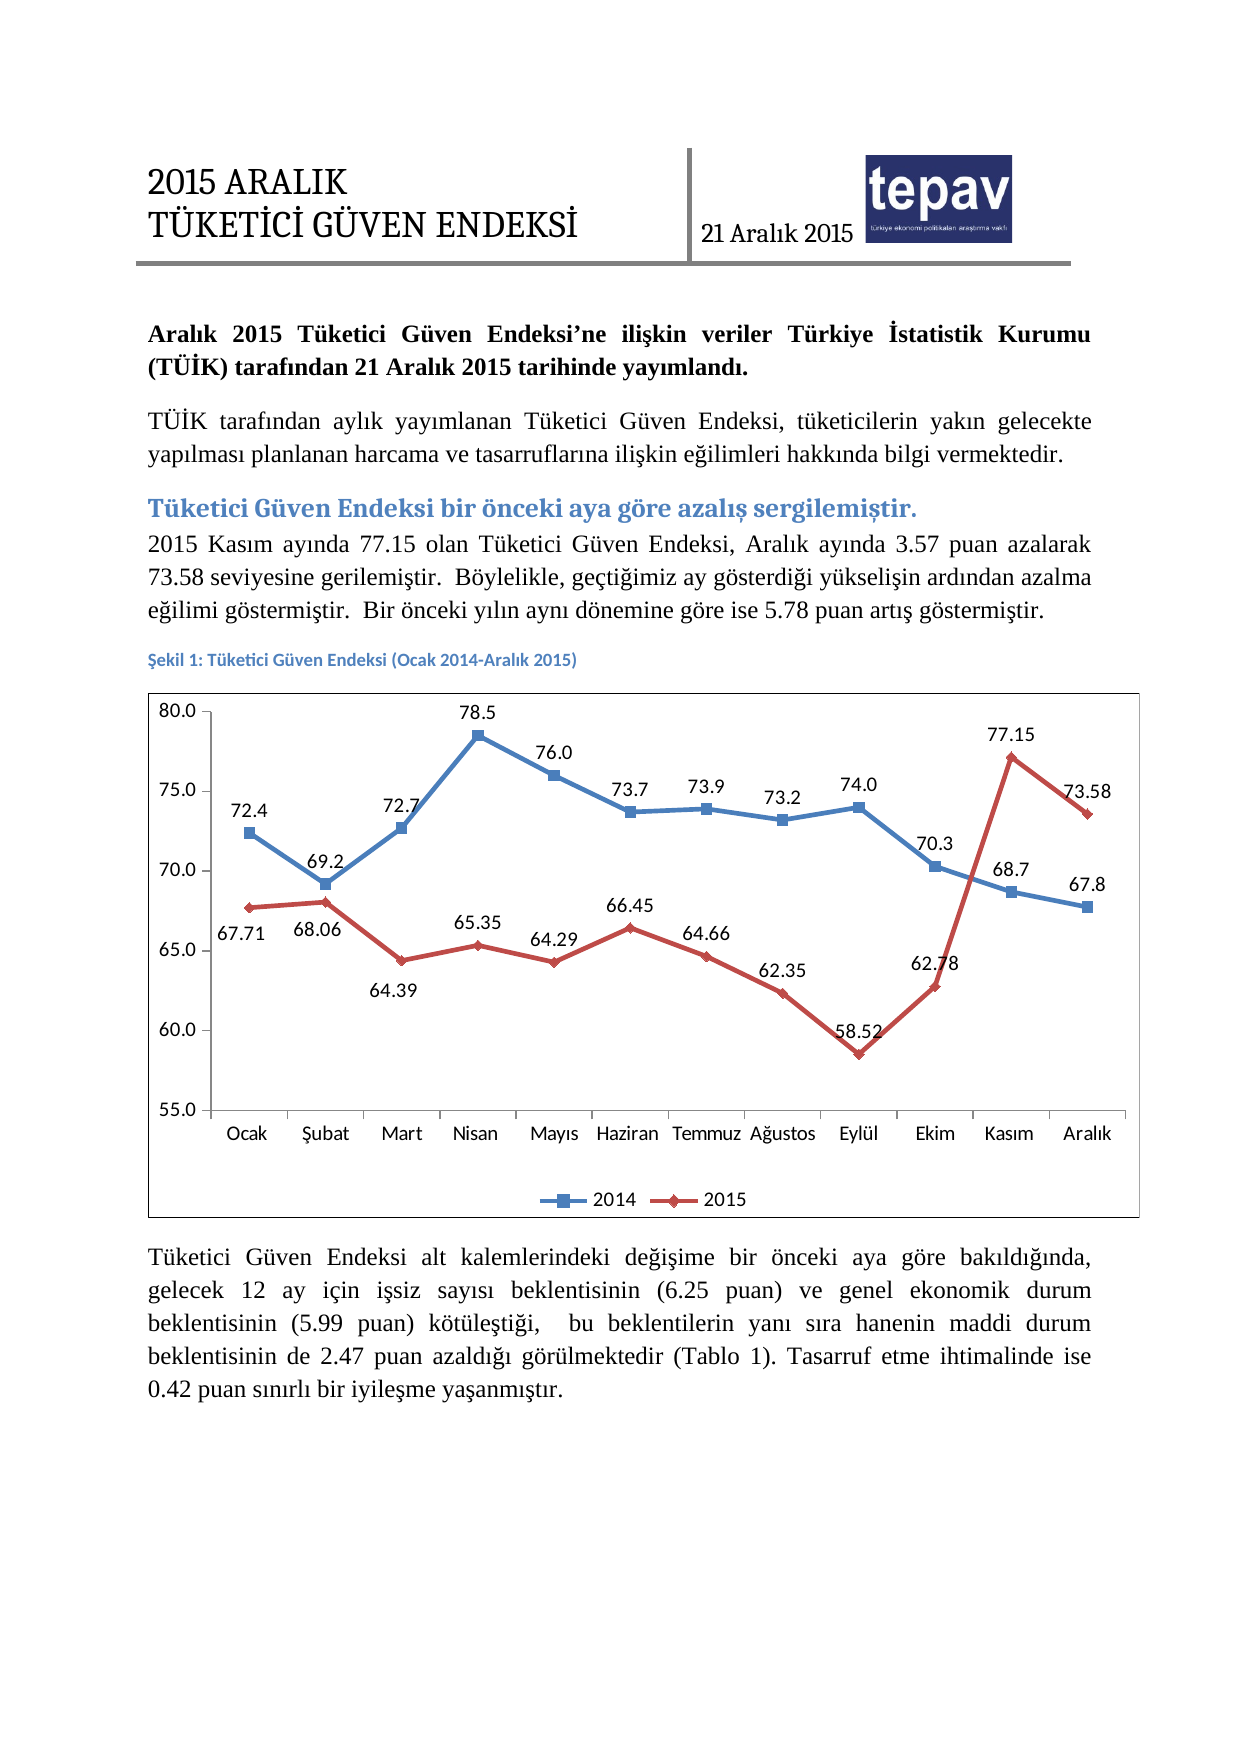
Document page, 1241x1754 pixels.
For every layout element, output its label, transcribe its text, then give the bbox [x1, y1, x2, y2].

text Şekil 1: Tüketici Güven Endeksi (Ocak 2014-Aralık 2015) [148, 649, 1093, 672]
subtitle Tüketici Güven Endeksi bir önceki aya göre azalış sergilemiştir. [148, 493, 1093, 524]
table_header 2015 ARALIK TÜKETİCİ GÜVEN ENDEKSİ [136, 148, 687, 261]
text TÜİK tarafından aylık yayımlanan Tüketici Güven Endeksi, tüketicilerin yakın gelecekte yapılması planlanan harcama ve tasarruflarına ilişkin eğilimleri hakkında bilgi vermektedir. [148, 406, 1093, 468]
table_header 21 Aralık 2015 [692, 148, 1071, 261]
text Tüketici Güven Endeksi alt kalemlerindeki değişime bir önceki aya göre bakıldığında, gelecek 12 ay için işsiz sayısı beklentisinin (6.25 puan) ve genel ekonomik durum beklentisinin (5.99 puan) kötüleştiği, bu beklentilerin yanı sıra hanenin maddi durum beklentisinin de 2.47 puan azaldığı görülmektedir (Tablo 1). Tasarruf etme ihtimalinde ise 0.42 puan sınırlı bir iyileşme yaşanmıştır. [148, 1242, 1093, 1403]
text Aralık 2015 Tüketici Güven Endeksi’ne ilişkin veriler Türkiye İstatistik Kurumu (TÜİK) tarafından 21 Aralık 2015 tarihinde yayımlandı. [148, 319, 1093, 381]
picture [865, 155, 1013, 243]
text 2015 Kasım ayında 77.15 olan Tüketici Güven Endeksi, Aralık ayında 3.57 puan azalarak 73.58 seviyesine gerilemiştir. Böylelikle, geçtiğimiz ay gösterdiği yükselişin ardından azalma eğilimi göstermiştir. Bir önceki yılın aynı dönemine göre ise 5.78 puan artış göstermiştir. [148, 529, 1093, 623]
